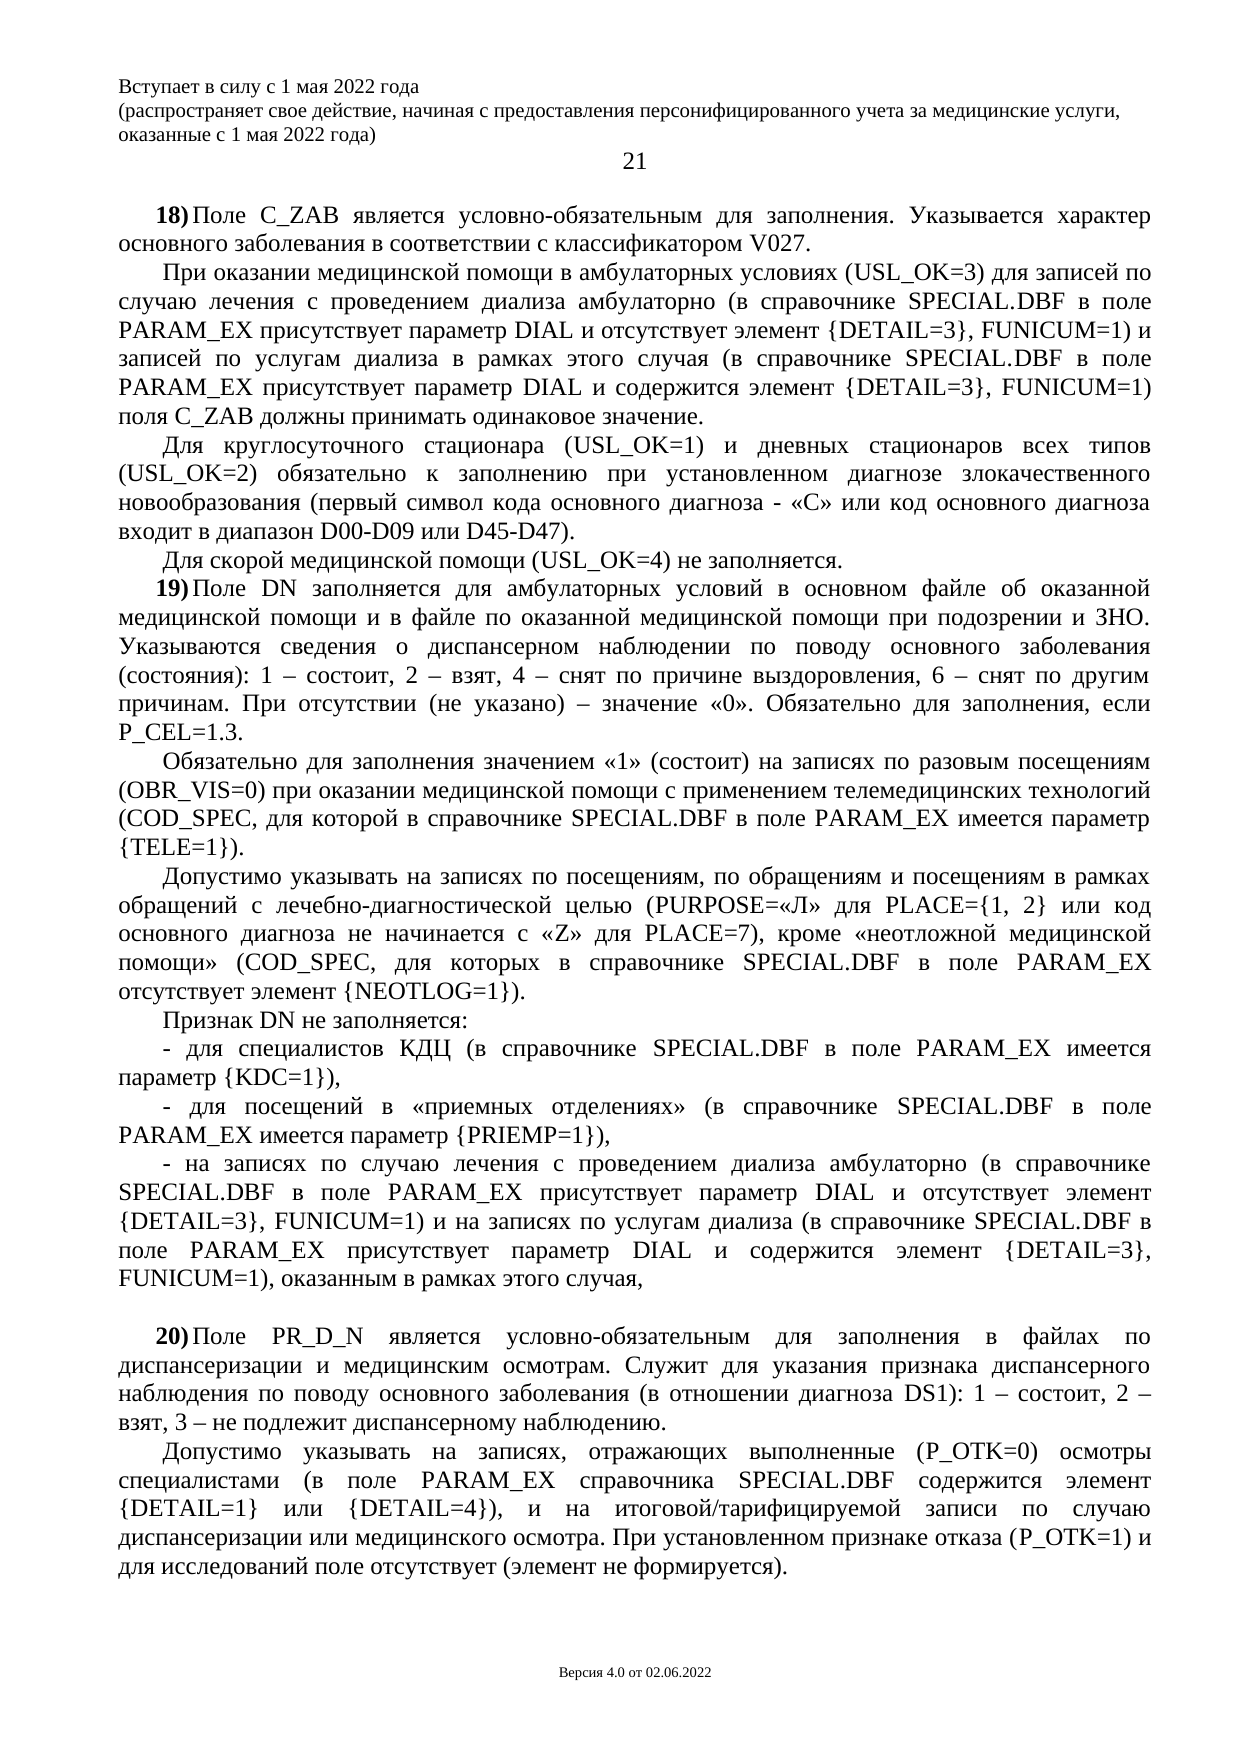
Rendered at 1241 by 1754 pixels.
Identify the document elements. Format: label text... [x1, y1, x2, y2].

text - для посещений в «приемных отделениях» (в справочнике SPECIAL.DBF в поле PARAM_EX имеется параметр {PRIEMP=1}), [118, 1091, 1152, 1148]
list Поле DN заполняется для амбулаторных условий в основном файле об оказанной медицинской помощи и в файле по оказанной медицинской помощи при подозрении и ЗНО. Указываются сведения о диспансерном наблюдении по поводу основного заболевания (состояния): 1 – состоит, 2 – взят, 4 – снят по причине выздоровления, 6 – снят по другим причинам. При отсутствии (не указано) – значение «0». Обязательно для заполнения, если P_CEL=1.3. [118, 573, 1152, 746]
text Допустимо указывать на записях по посещениям, по обращениям и посещениям в рамках обращений с лечебно-диагностической целью (PURPOSE=«Л» для PLACE={1, 2} или код основного диагноза не начинается с «Z» для PLACE=7), кроме «неотложной медицинской помощи» (COD_SPEC, для которых в справочнике SPECIAL.DBF в поле PARAM_EX отсутствует элемент {NEOTLOG=1}). [118, 861, 1152, 1005]
list Поле C_ZAB является условно-обязательным для заполнения. Указывается характер основного заболевания в соответствии с классификатором V027. [118, 200, 1152, 257]
text Обязательно для заполнения значением «1» (состоит) на записях по разовым посещениям (OBR_VIS=0) при оказании медицинской помощи с применением телемедицинских технологий (COD_SPEC, для которой в справочнике SPECIAL.DBF в поле PARAM_EX имеется параметр {TELE=1}). [118, 746, 1152, 861]
text Для скорой медицинской помощи (USL_OK=4) не заполняется. [118, 545, 1152, 573]
list Поле PR_D_N является условно-обязательным для заполнения в файлах по диспансеризации и медицинским осмотрам. Служит для указания признака диспансерного наблюдения по поводу основного заболевания (в отношении диагноза DS1): 1 – состоит, 2 – взят, 3 – не подлежит диспансерному наблюдению. [118, 1321, 1152, 1436]
text При оказании медицинской помощи в амбулаторных условиях (USL_OK=3) для записей по случаю лечения с проведением диализа амбулаторно (в справочнике SPECIAL.DBF в поле PARAM_EX присутствует параметр DIAL и отсутствует элемент {DETAIL=3}, FUNICUM=1) и записей по услугам диализа в рамках этого случая (в справочнике SPECIAL.DBF в поле PARAM_EX присутствует параметр DIAL и содержится элемент {DETAIL=3}, FUNICUM=1) поля C_ZAB должны принимать одинаковое значение. [118, 257, 1152, 430]
text Для круглосуточного стационара (USL_OK=1) и дневных стационаров всех типов (USL_OK=2) обязательно к заполнению при установленном диагнозе злокачественного новообразования (первый символ кода основного диагноза - «С» или код основного диагноза входит в диапазон D00-D09 или D45-D47). [118, 430, 1152, 545]
text Признак DN не заполняется: [118, 1005, 1152, 1033]
text - для специалистов КДЦ (в справочнике SPECIAL.DBF в поле PARAM_EX имеется параметр {KDC=1}), [118, 1033, 1152, 1091]
text Допустимо указывать на записях, отражающих выполненные (P_OTK=0) осмотры специалистами (в поле PARAM_EX справочника SPECIAL.DBF содержится элемент {DETAIL=1} или {DETAIL=4}), и на итоговой/тарифицируемой записи по случаю диспансеризации или медицинского осмотра. При установленном признаке отказа (P_OTK=1) и для исследований поле отсутствует (элемент не формируется). [118, 1436, 1152, 1580]
text - на записях по случаю лечения с проведением диализа амбулаторно (в справочнике SPECIAL.DBF в поле PARAM_EX присутствует параметр DIAL и отсутствует элемент {DETAIL=3}, FUNICUM=1) и на записях по услугам диализа (в справочнике SPECIAL.DBF в поле PARAM_EX присутствует параметр DIAL и содержится элемент {DETAIL=3}, FUNICUM=1), оказанным в рамках этого случая, [118, 1148, 1152, 1292]
